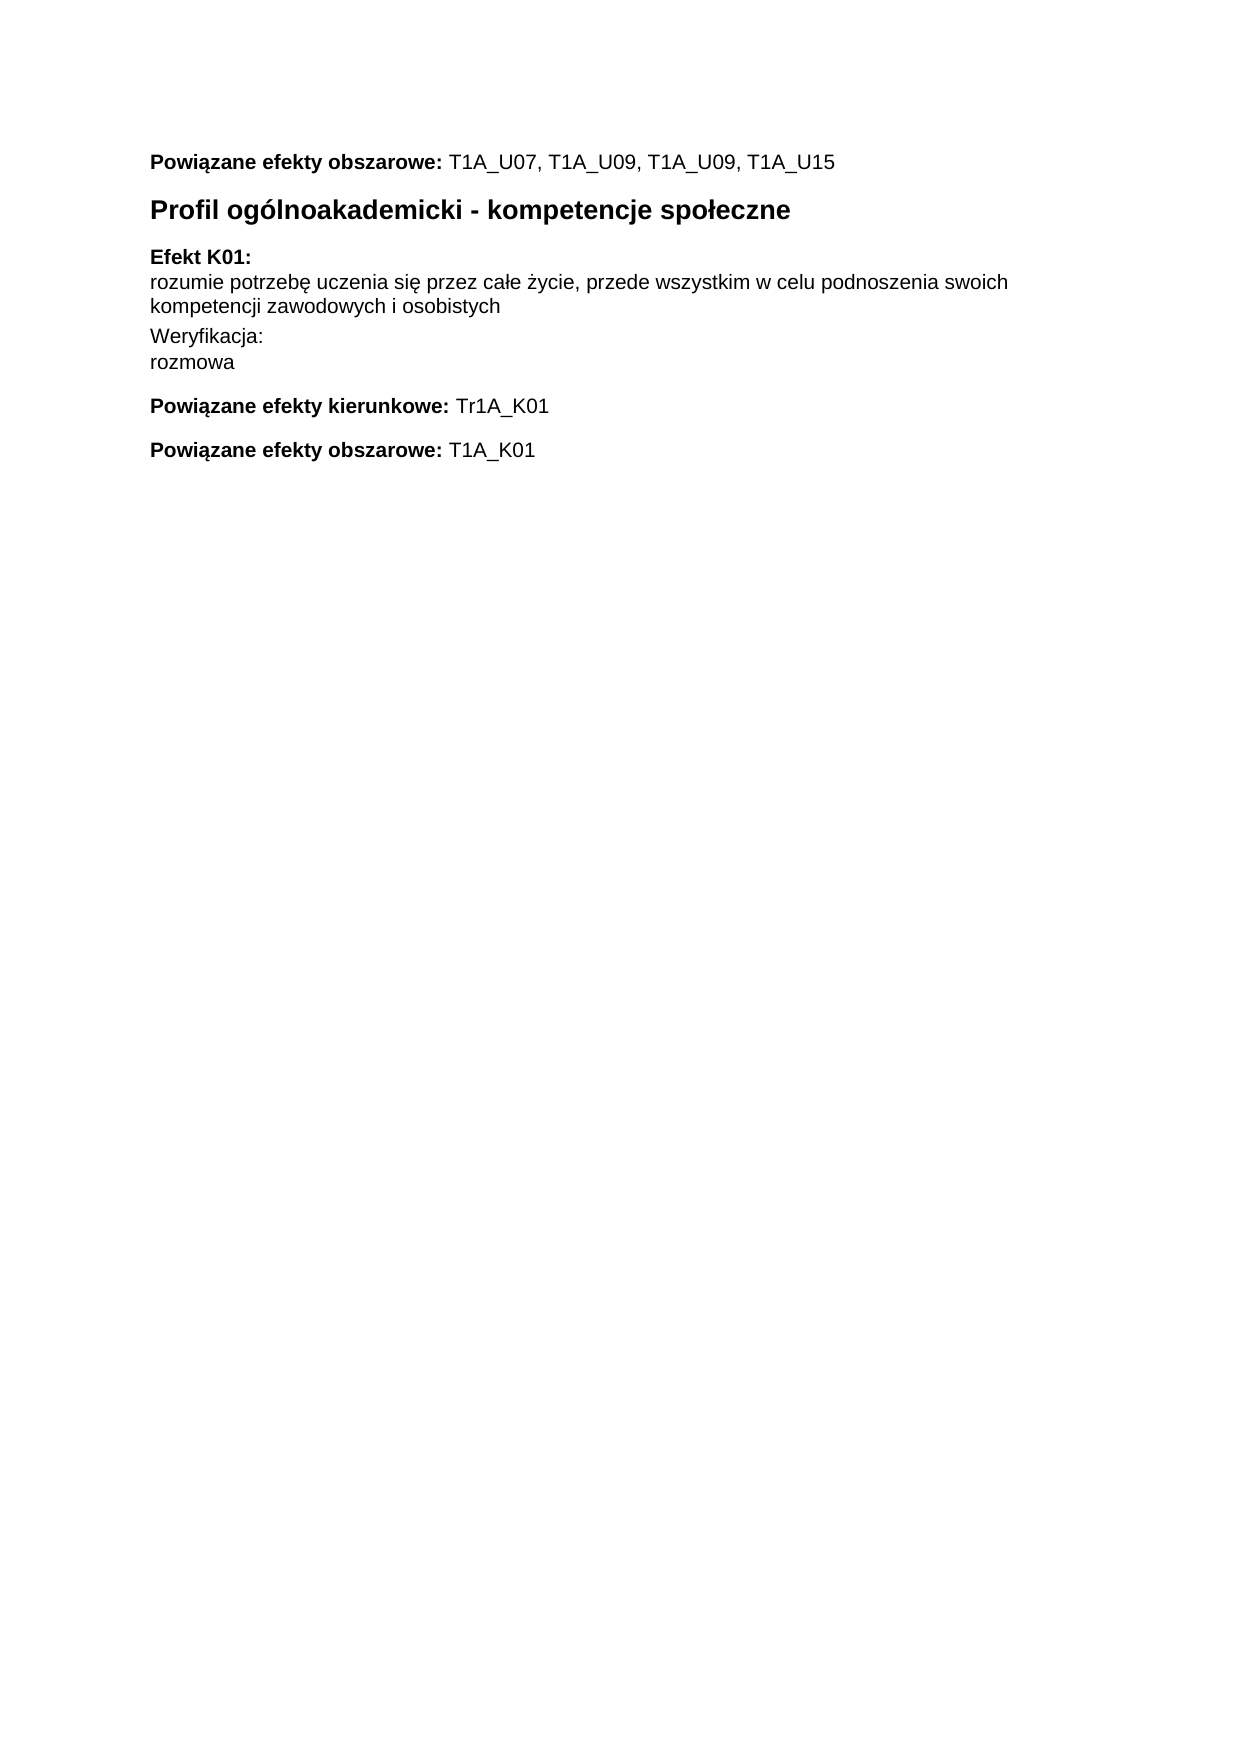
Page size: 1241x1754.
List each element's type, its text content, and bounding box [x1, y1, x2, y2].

text Powiązane efekty obszarowe: T1A_K01 [150, 437, 1090, 461]
text rozumie potrzebę uczenia się przez całe życie, przede wszystkim w celu podnoszenia swoich kompetencji zawodowych i osobistych [150, 270, 1090, 318]
text rozmowa [150, 350, 1090, 374]
text Powiązane efekty kierunkowe: Tr1A_K01 [150, 394, 1090, 418]
text Efekt K01: [150, 245, 1090, 269]
subtitle Profil ogólnoakademicki - kompetencje społeczne [150, 194, 1090, 225]
text Powiązane efekty obszarowe: T1A_U07, T1A_U09, T1A_U09, T1A_U15 [150, 150, 1090, 174]
text Weryfikacja: [150, 324, 1090, 348]
